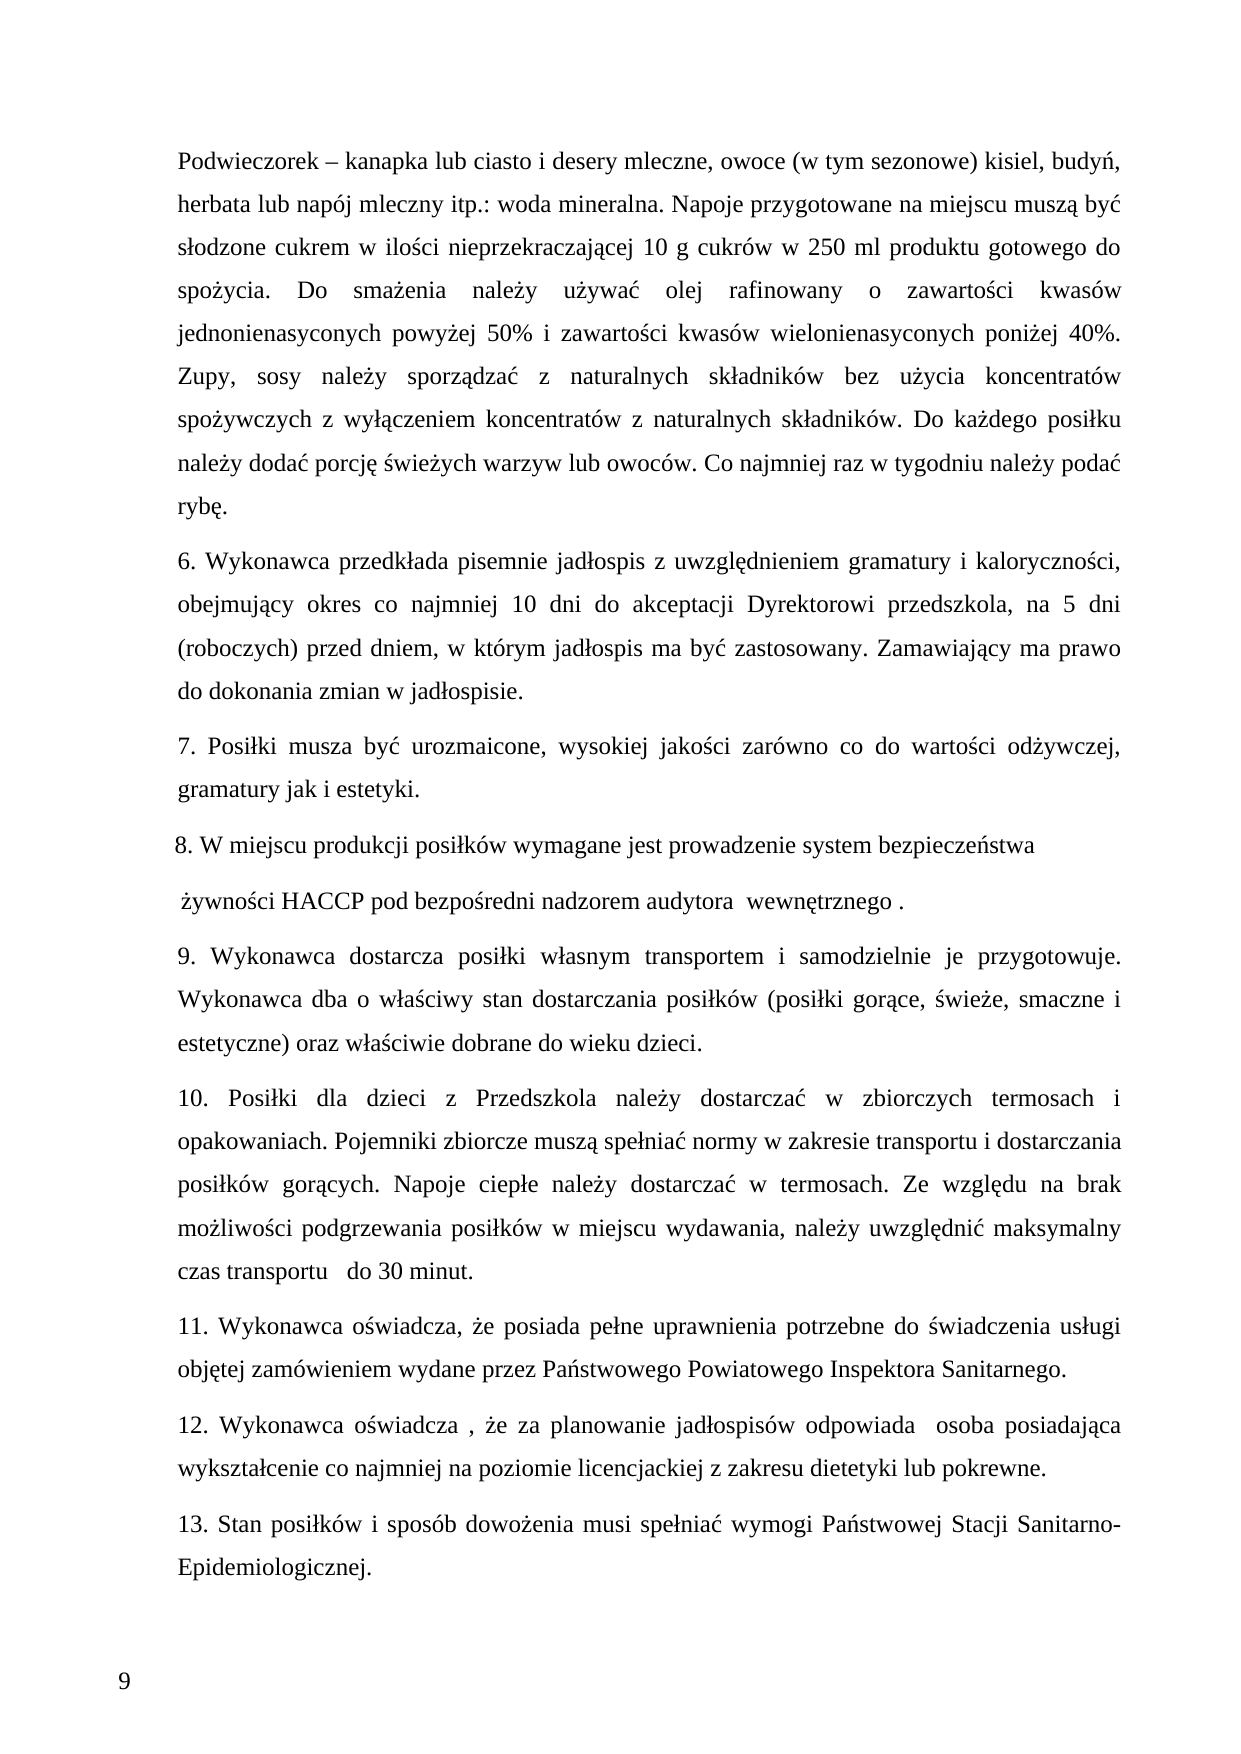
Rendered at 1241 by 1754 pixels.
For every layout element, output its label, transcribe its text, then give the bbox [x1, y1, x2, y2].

list 9. Wykonawca dostarcza posiłki własnym transportem i samodzielnie je przygotowuje. Wykonawca dba o właściwy stan dostarczania posiłków (posiłki gorące, świeże, smaczne i estetyczne) oraz właściwie dobrane do wieku dzieci. [177, 941, 1122, 1056]
list 6. Wykonawca przedkłada pisemnie jadłospis z uwzględnieniem gramatury i kaloryczności, obejmujący okres co najmniej 10 dni do akceptacji Dyrektorowi przedszkola, na 5 dni (roboczych) przed dniem, w którym jadłospis ma być zastosowany. Zamawiający ma prawo do dokonania zmian w jadłospisie. [177, 546, 1122, 704]
list 7. Posiłki musza być urozmaicone, wysokiej jakości zarówno co do wartości odżywczej, gramatury jak i estetyki. [177, 731, 1122, 803]
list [177, 146, 1122, 519]
list 11. Wykonawca oświadcza, że posiada pełne uprawnienia potrzebne do świadczenia usługi objętej zamówieniem wydane przez Państwowego Powiatowego Inspektora Sanitarnego. [177, 1311, 1122, 1383]
list 10. Posiłki dla dzieci z Przedszkola należy dostarczać w zbiorczych termosach i opakowaniach. Pojemniki zbiorcze muszą spełniać normy w zakresie transportu i dostarczania posiłków gorących. Napoje ciepłe należy dostarczać w termosach. Ze względu na brak możliwości podgrzewania posiłków w miejscu wydawania, należy uwzględnić maksymalny czas transportu do 30 minut. [177, 1083, 1122, 1284]
list 12. Wykonawca oświadcza , że za planowanie jadłospisów odpowiada osoba posiadająca wykształcenie co najmniej na poziomie licencjackiej z zakresu dietetyki lub pokrewne. [177, 1410, 1122, 1482]
text 8. W miejscu produkcji posiłków wymagane jest prowadzenie system bezpieczeństwa [118, 830, 1122, 859]
text żywności HACCP pod bezpośredni nadzorem audytora wewnętrznego . [118, 886, 1122, 914]
list 13. Stan posiłków i sposób dowożenia musi spełniać wymogi Państwowej Stacji Sanitarno- Epidemiologicznej. [177, 1509, 1122, 1581]
